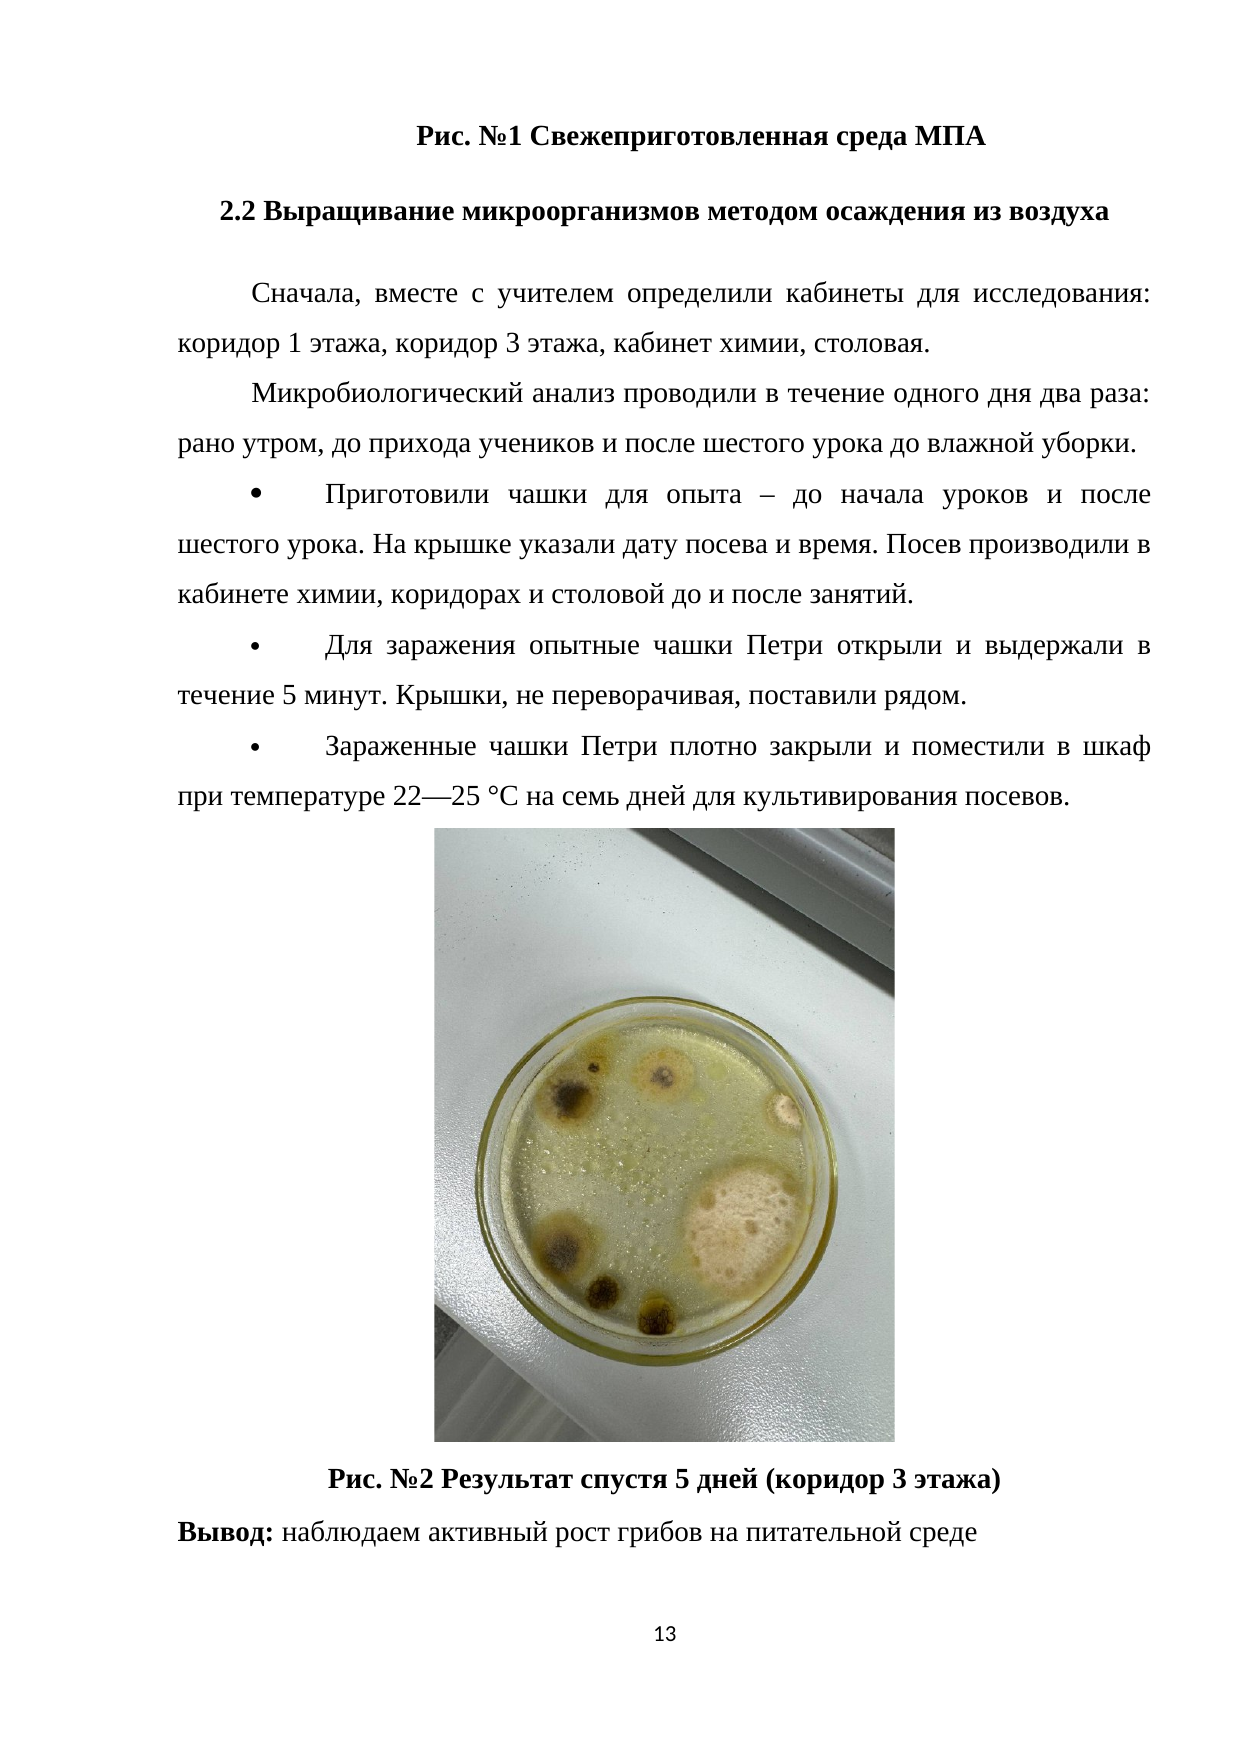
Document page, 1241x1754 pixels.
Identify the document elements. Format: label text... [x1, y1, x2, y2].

list Приготовили чашки для опыта – до начала уроков и после шестого урока. На крышке указали дату посева и время. Посев производили в кабинете химии, коридорах и столовой до и после занятий. [177, 476, 1152, 610]
subtitle 2.2 Выращивание микроорганизмов методом осаждения из воздуха [177, 193, 1152, 227]
list Для заражения опытные чашки Петри открыли и выдержали в течение 5 минут. Крышки, не переворачивая, поставили рядом. [177, 627, 1152, 711]
text Рис. №2 Результат спустя 5 дней (коридор 3 этажа) [177, 1461, 1152, 1494]
list Зараженные чашки Петри плотно закрыли и поместили в шкаф при температуре 22—25 °С на семь дней для культивирования посевов. [177, 728, 1152, 811]
text Сначала, вместе с учителем определили кабинеты для исследования: коридор 1 этажа, коридор 3 этажа, кабинет химии, столовая. [177, 275, 1152, 358]
text Рис. №1 Свежеприготовленная среда МПА [177, 118, 1152, 152]
text Вывод: наблюдаем активный рост грибов на питательной среде [177, 1514, 1152, 1547]
picture [434, 828, 895, 1442]
text Микробиологический анализ проводили в течение одного дня два раза: рано утром, до прихода учеников и после шестого урока до влажной уборки. [177, 375, 1152, 459]
